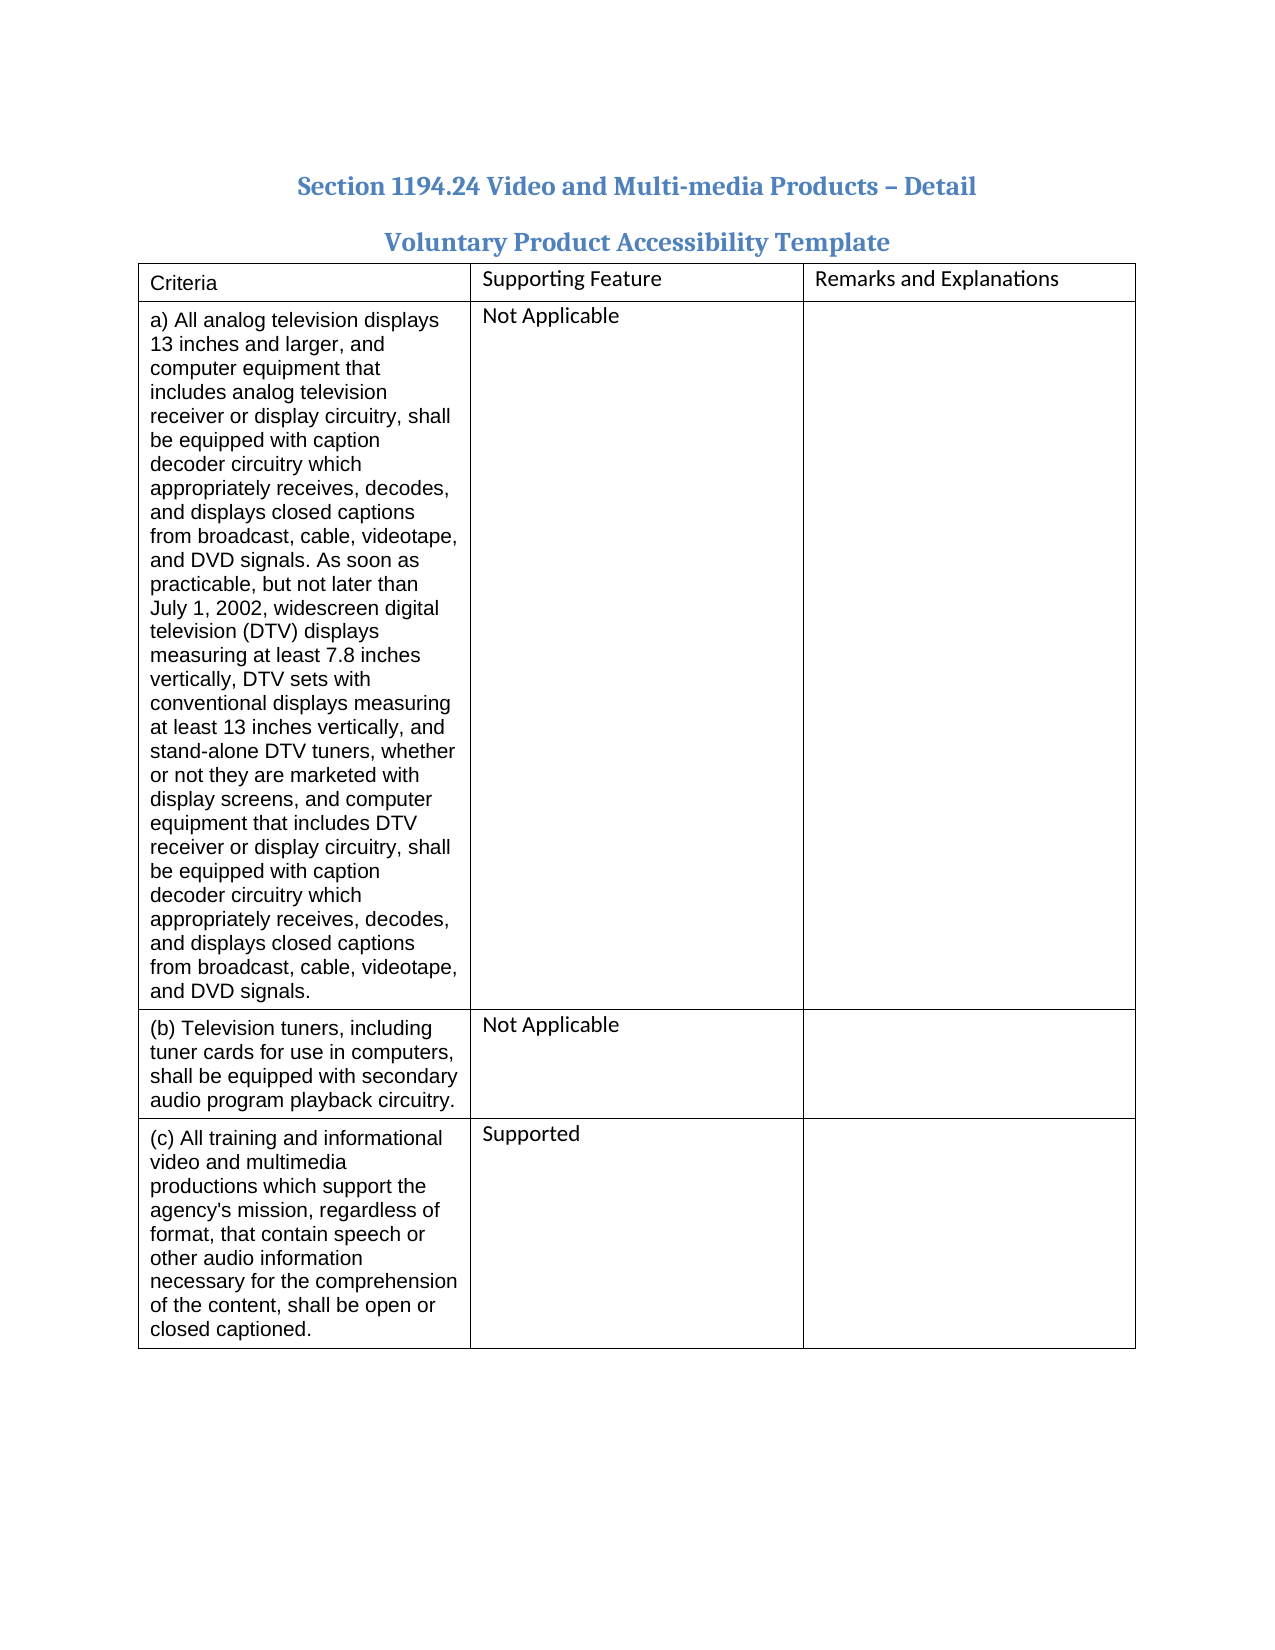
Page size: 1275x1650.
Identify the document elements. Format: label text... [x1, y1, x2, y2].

table_cell (b) Television tuners, including tuner cards for use in computers, shall be equipped with secondary audio program playback circuitry. [139, 1010, 470, 1118]
table_cell a) All analog television displays 13 inches and larger, and computer equipment that includes analog television receiver or display circuitry, shall be equipped with caption decoder circuitry which appropriately receives, decodes, and displays closed captions from broadcast, cable, videotape, and DVD signals. As soon as practicable, but not later than July 1, 2002, widescreen digital television (DTV) displays measuring at least 7.8 inches vertically, DTV sets with conventional displays measuring at least 13 inches vertically, and stand-alone DTV tuners, whether or not they are marketed with display screens, and computer equipment that includes DTV receiver or display circuitry, shall be equipped with caption decoder circuitry which appropriately receives, decodes, and displays closed captions from broadcast, cable, videotape, and DVD signals. [139, 302, 470, 1009]
table_cell [804, 1010, 1135, 1118]
table_header Criteria [139, 264, 470, 301]
subtitle Section 1194.24 Video and Multi-media Products – Detail [150, 171, 1125, 202]
table_cell (c) All training and informational video and multimedia productions which support the agency's mission, regardless of format, that contain speech or other audio information necessary for the comprehension of the content, shall be open or closed captioned. [139, 1119, 470, 1347]
subtitle Voluntary Product Accessibility Template [150, 227, 1125, 258]
table_header Supporting Feature [471, 264, 803, 301]
table_header Remarks and Explanations [804, 264, 1135, 301]
table_cell [804, 302, 1135, 1009]
table_cell [804, 1119, 1135, 1347]
